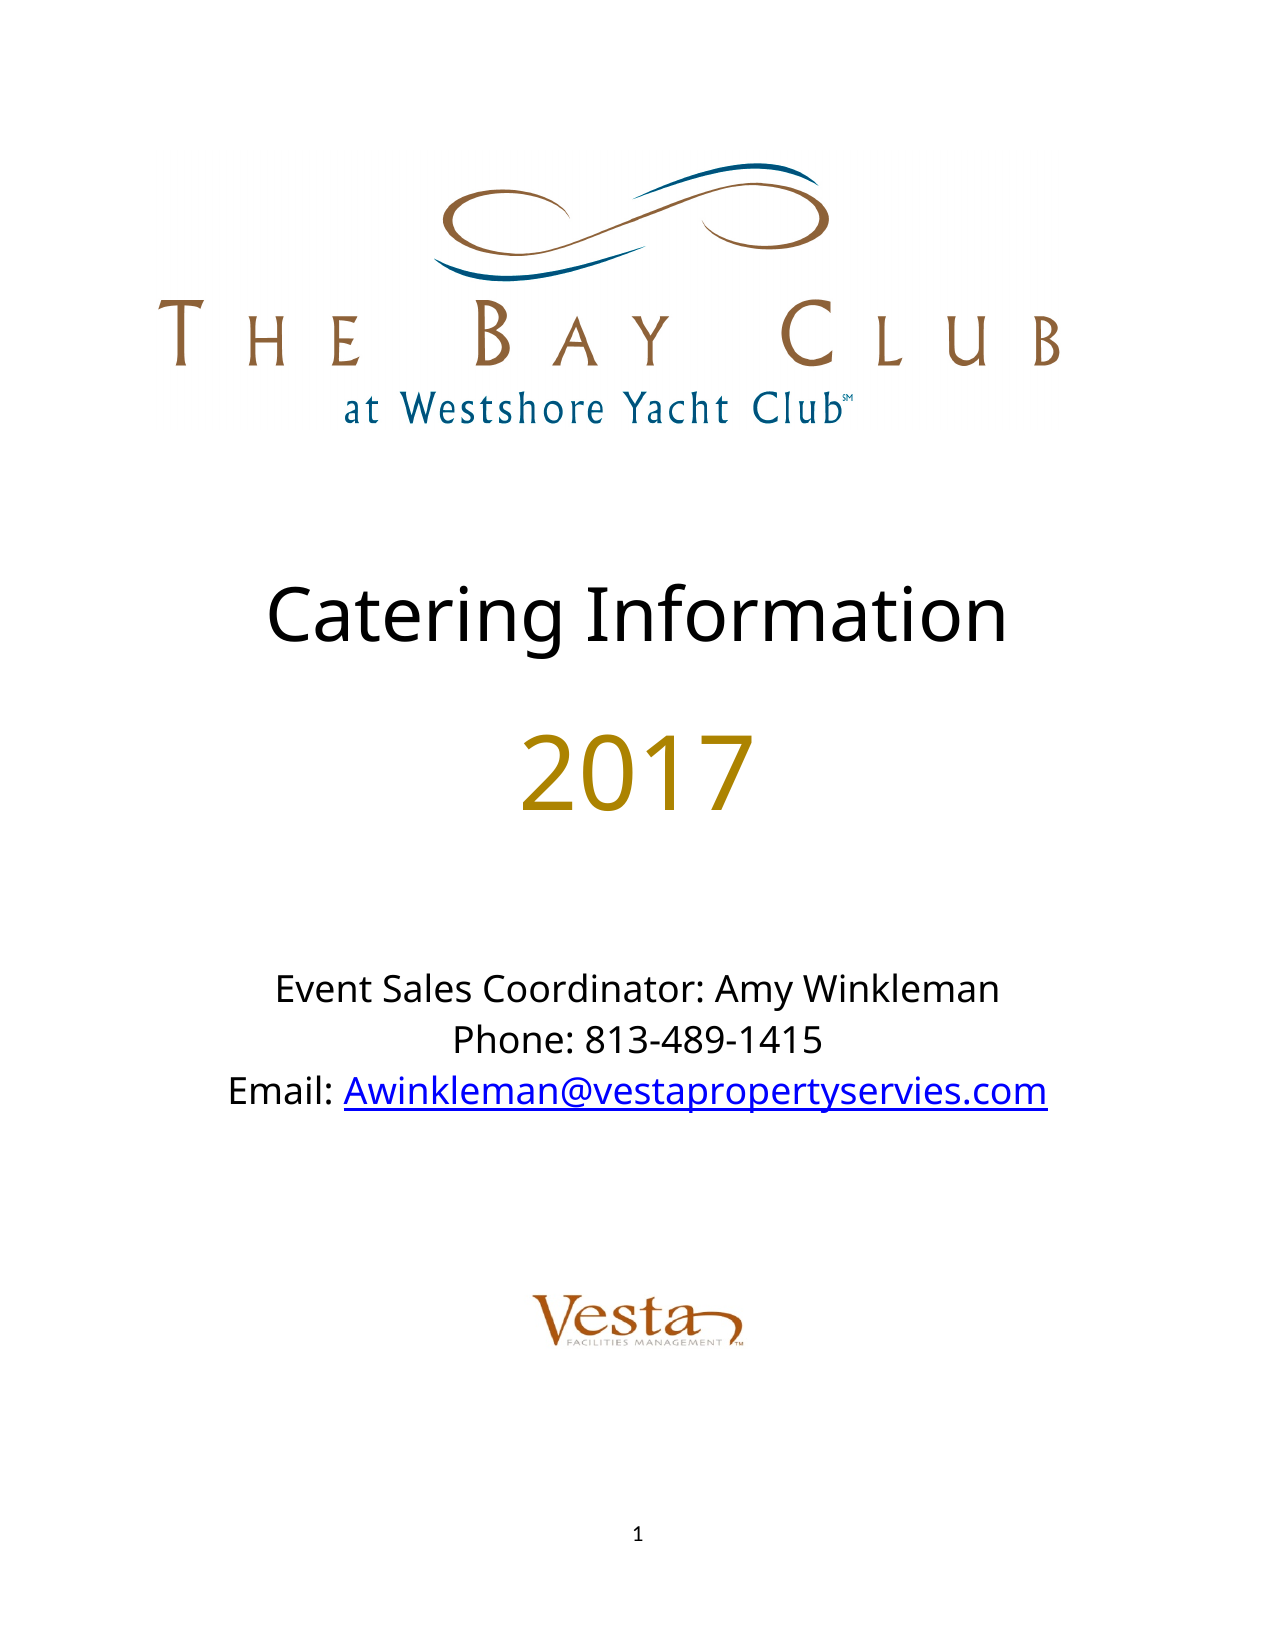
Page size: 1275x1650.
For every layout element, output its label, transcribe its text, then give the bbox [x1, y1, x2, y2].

text Event Sales Coordinator: Amy Winkleman [150, 962, 1125, 1013]
picture [458, 1217, 817, 1423]
text Phone: 813-489-1415 [150, 1013, 1125, 1064]
text Catering Information [150, 561, 1125, 663]
picture [150, 150, 1064, 430]
text Email: Awinkleman@vestapropertyservies.com [150, 1064, 1125, 1116]
text 2017 [150, 699, 1125, 841]
